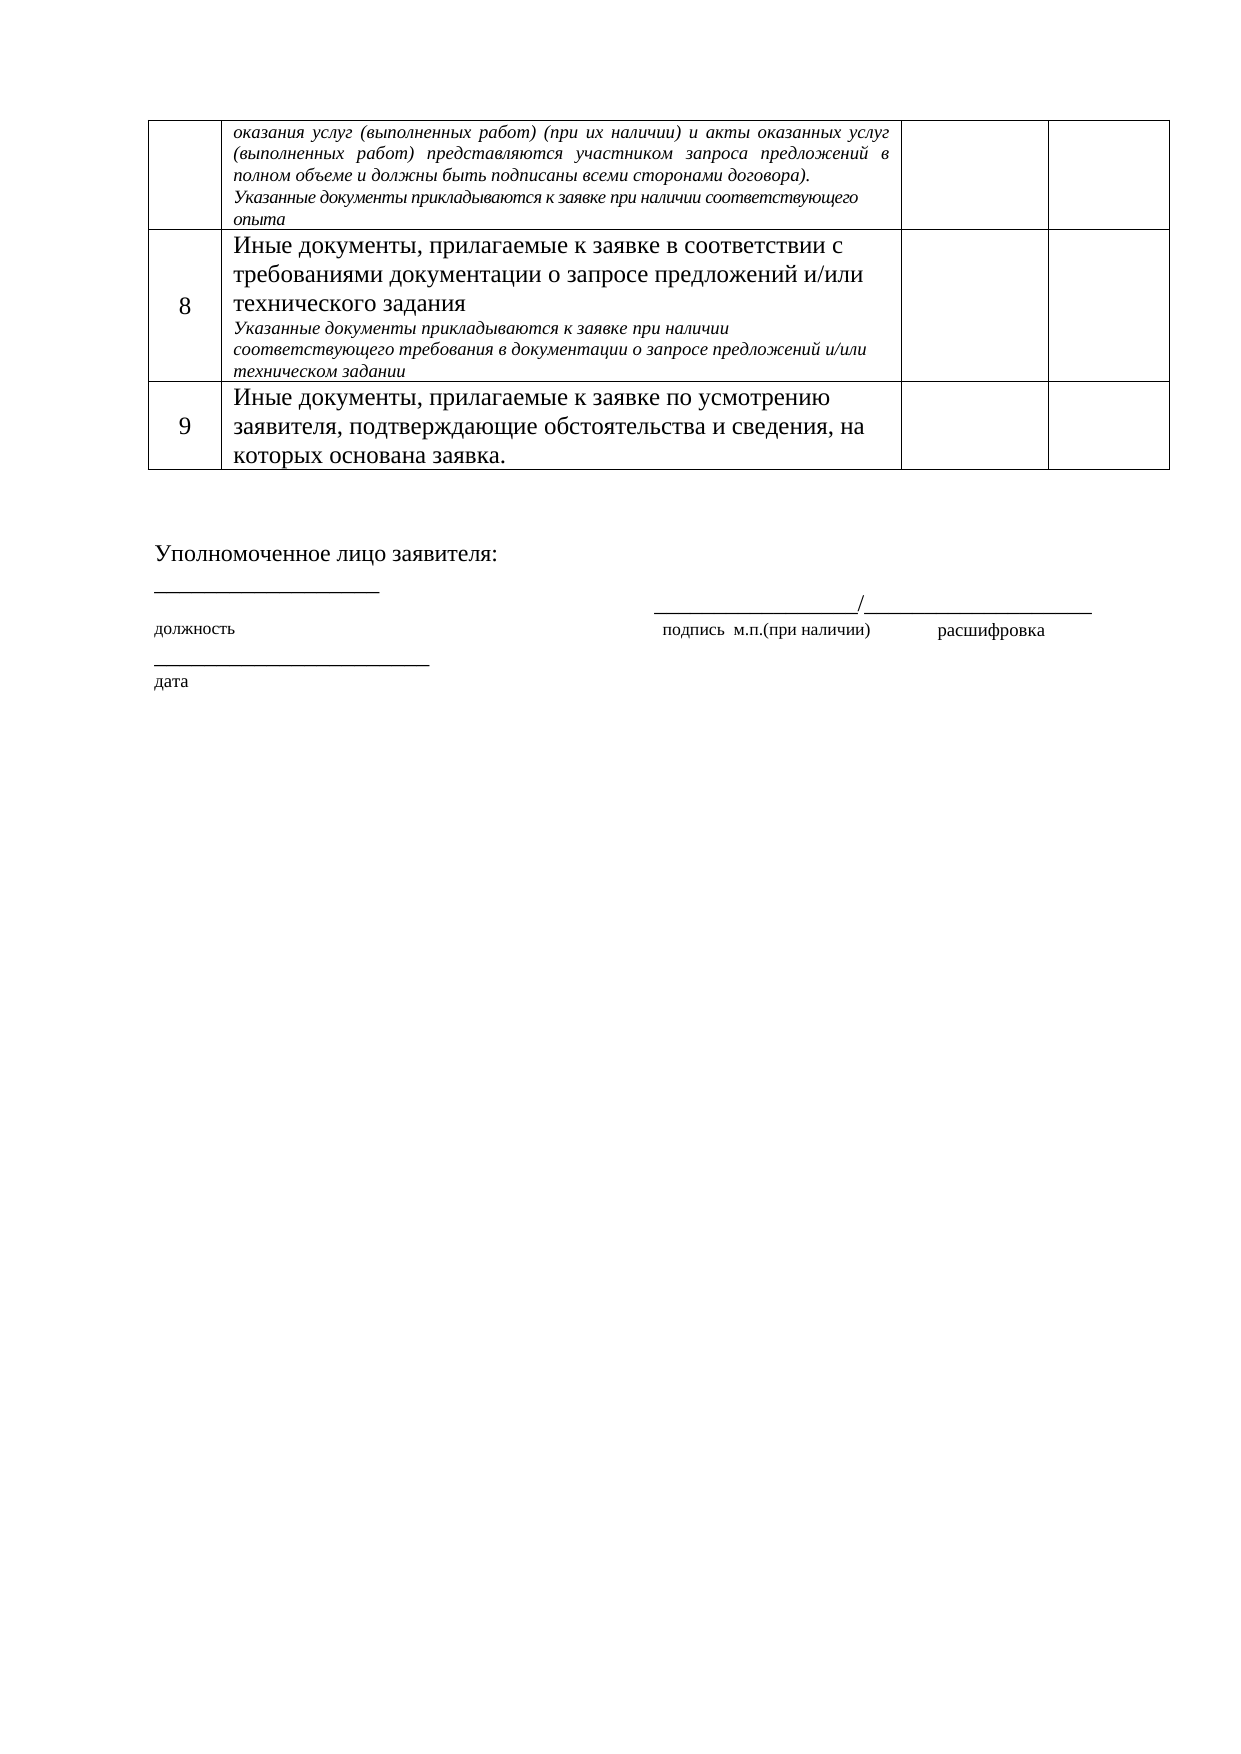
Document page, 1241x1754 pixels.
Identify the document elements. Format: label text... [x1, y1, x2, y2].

text расшифровка [937, 619, 1169, 641]
table_cell 9 [149, 382, 221, 468]
text Уполномоченное лицо заявителя: [154, 539, 579, 567]
table_cell Иные документы, прилагаемые к заявке в соответствии с требованиями документации о запросе предложений и/или технического задания Указанные документы прикладываются к заявке при наличии соответствующего требования в документации о запросе предложений и/или техническом задании [222, 230, 901, 381]
table_cell [1049, 121, 1169, 229]
table_cell [902, 121, 1048, 229]
table_cell [902, 230, 1048, 381]
table_cell 8 [149, 230, 221, 381]
text должность [154, 618, 587, 638]
text ______________________ [154, 641, 1169, 669]
table_cell [1049, 382, 1169, 468]
table_cell [1049, 230, 1169, 381]
text _________________/___________________ [654, 589, 1169, 617]
table_cell Иные документы, прилагаемые к заявке по усмотрению заявителя, подтверждающие обстоятельства и сведения, на которых основана заявка. [222, 382, 901, 468]
text подпись м.п.(при наличии) [662, 619, 881, 639]
text __________________ [154, 567, 579, 596]
table_cell 7 [149, 121, 221, 229]
text дата [154, 669, 1169, 691]
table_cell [222, 121, 901, 229]
table_cell [902, 382, 1048, 468]
